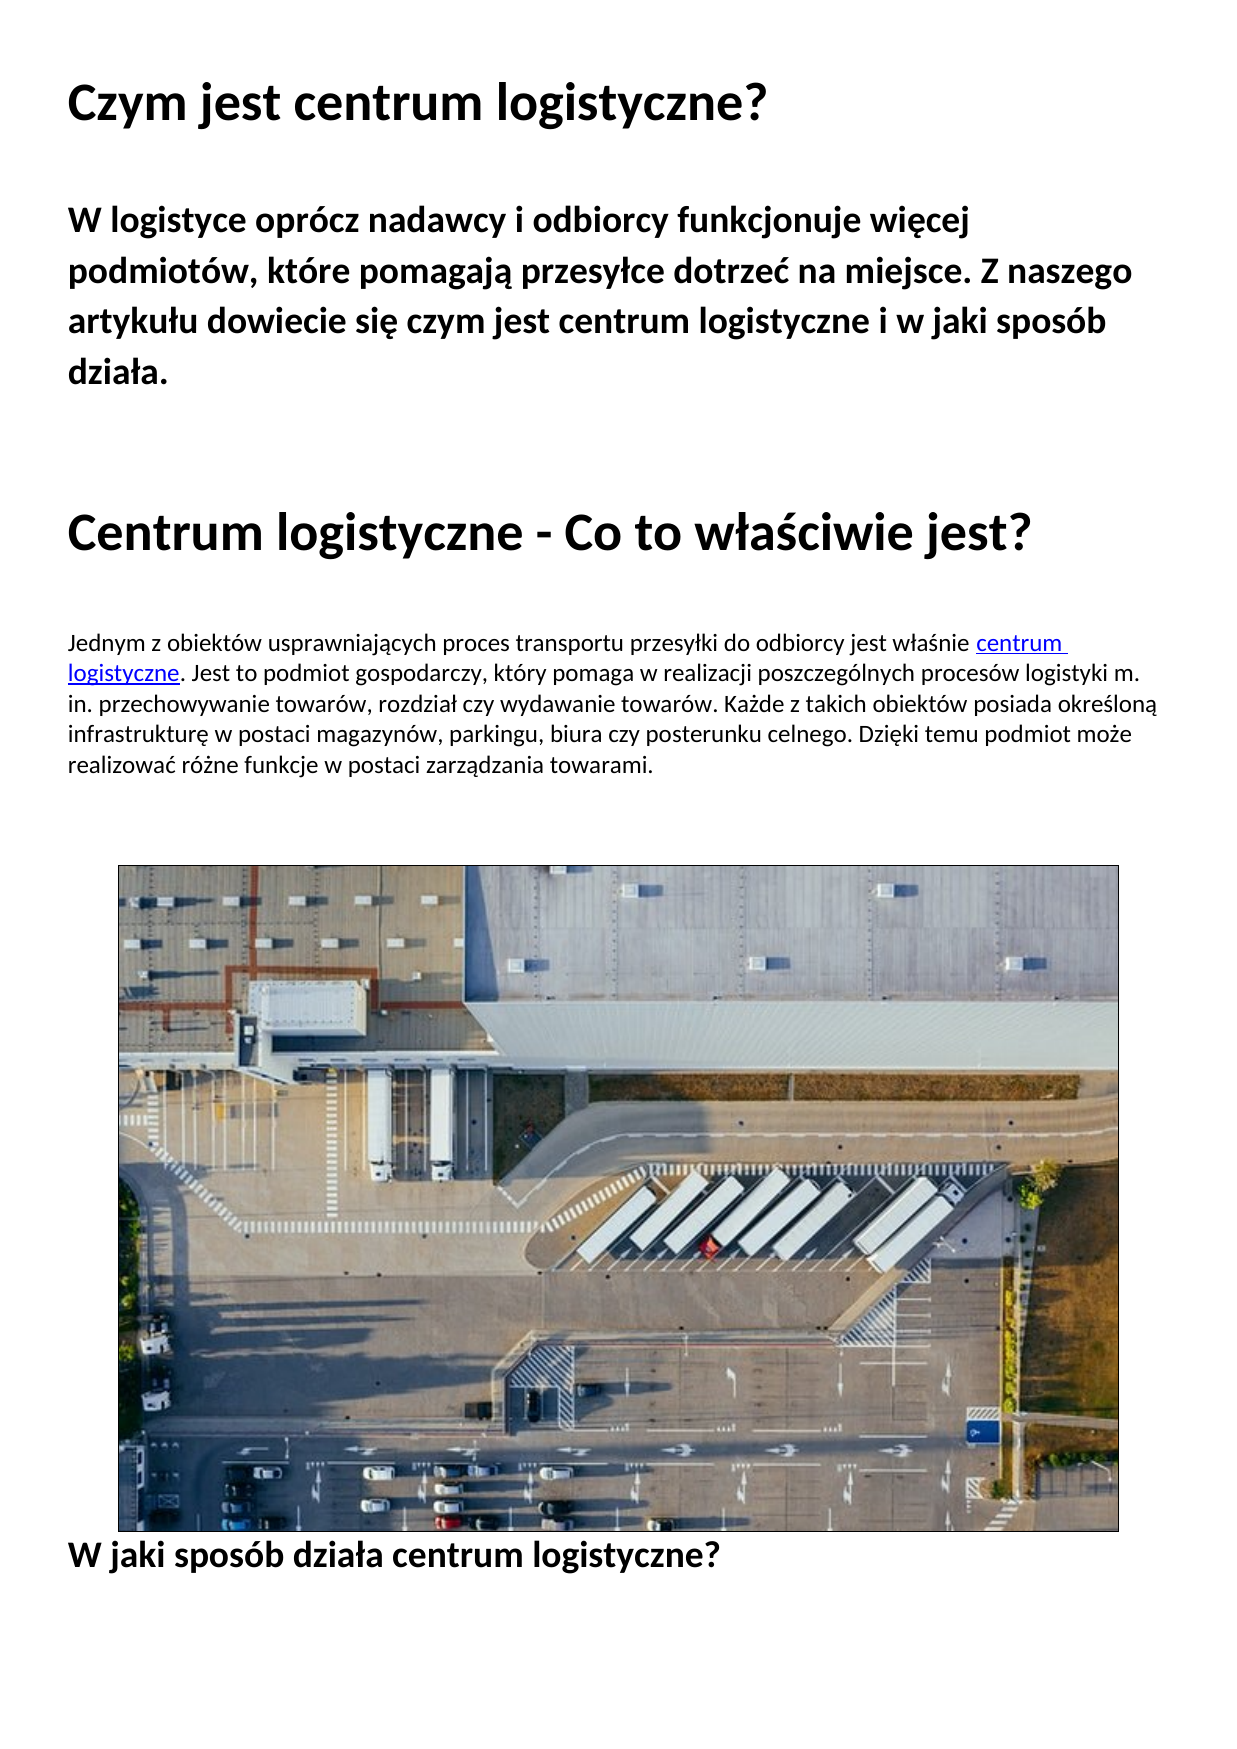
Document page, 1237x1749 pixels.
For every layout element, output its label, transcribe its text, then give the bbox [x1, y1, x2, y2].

text W logistyce oprócz nadawcy i odbiorcy funkcjonuje więcej podmiotów, które pomagają przesyłce dotrzeć na miejsce. Z naszego artykułu dowiecie się czym jest centrum logistyczne i w jaki sposób działa. [68, 196, 1169, 393]
text Jednym z obiektów usprawniających proces transportu przesyłki do odbiorcy jest właśnie centrum logistyczne. Jest to podmiot gospodarczy, który pomaga w realizacji poszczególnych procesów logistyki m. in. przechowywanie towarów, rozdział czy wydawanie towarów. Każde z takich obiektów posiada określoną infrastrukturę w postaci magazynów, parkingu, biura czy posterunku celnego. Dzięki temu podmiot może realizować różne funkcje w postaci zarządzania towarami. [68, 627, 1169, 779]
picture [119, 866, 1118, 1531]
text Centrum logistyczne - Co to właściwie jest? [68, 498, 1169, 564]
text W jaki sposób działa centrum logistyczne? [68, 1531, 1169, 1577]
text Czym jest centrum logistyczne? [68, 68, 1169, 134]
